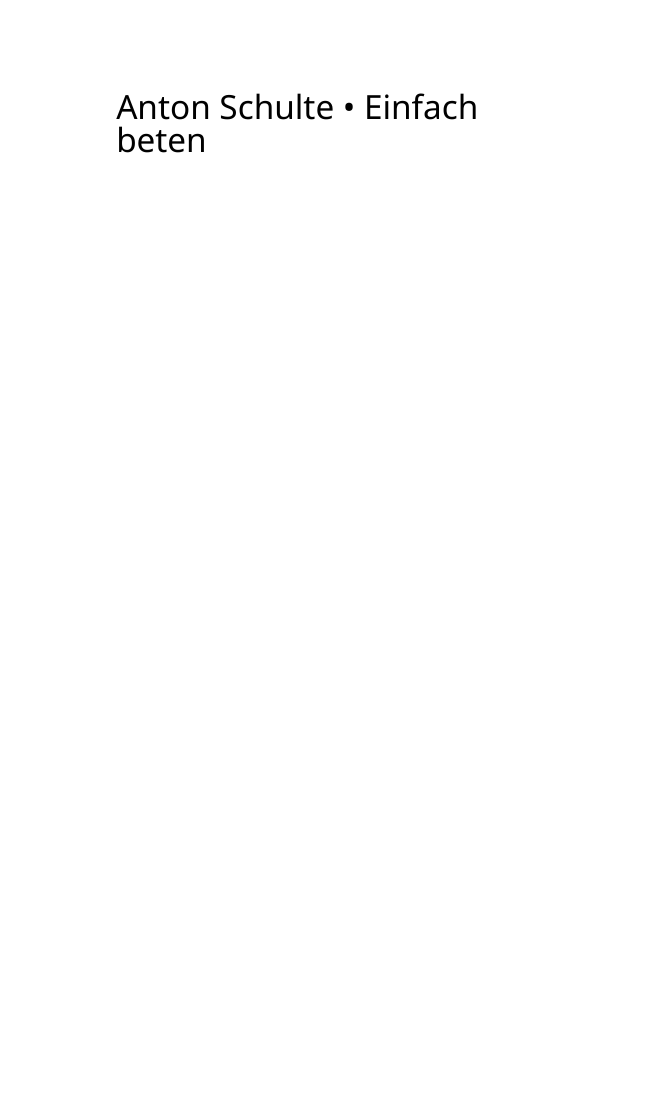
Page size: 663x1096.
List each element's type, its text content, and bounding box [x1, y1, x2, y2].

text Anton Schulte • Einfach beten [116, 93, 543, 159]
